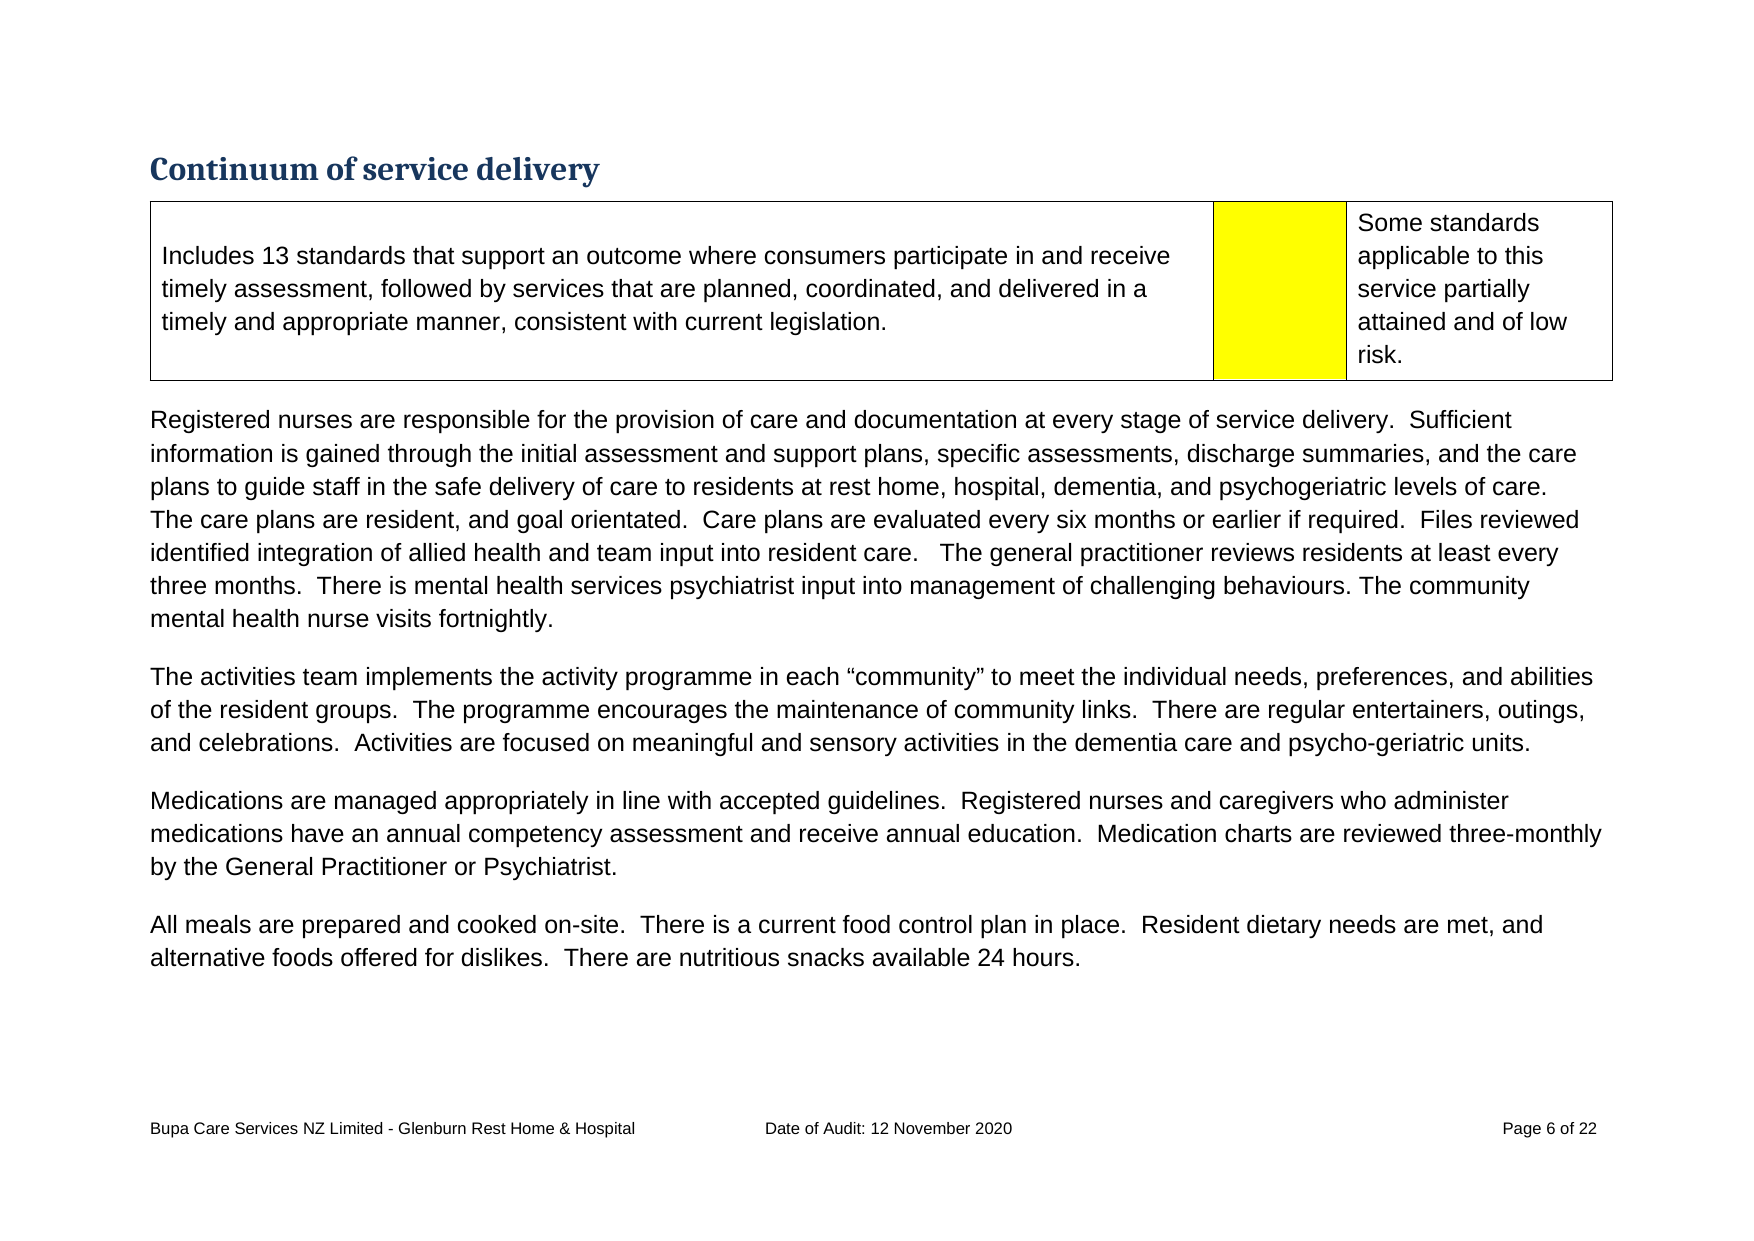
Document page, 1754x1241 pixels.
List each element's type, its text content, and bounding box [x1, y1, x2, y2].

table_header Some standards applicable to this service partially attained and of low risk. [1347, 202, 1612, 379]
table_header [1214, 202, 1346, 379]
subtitle Continuum of service delivery [150, 150, 1604, 188]
text Registered nurses are responsible for the provision of care and documentation at every stage of service delivery. Sufficient information is gained through the initial assessment and support plans, specific assessments, discharge summaries, and the care plans to guide staff in the safe delivery of care to residents at rest home, hospital, dementia, and psychogeriatric levels of care. The care plans are resident, and goal orientated. Care plans are evaluated every six months or earlier if required. Files reviewed identified integration of allied health and team input into resident care. The general practitioner reviews residents at least every three months. There is mental health services psychiatrist input into management of challenging behaviours. The community mental health nurse visits fortnightly. [150, 406, 1604, 632]
text All meals are prepared and cooked on-site. There is a current food control plan in place. Resident dietary needs are met, and alternative foods offered for dislikes. There are nutritious snacks available 24 hours. [150, 910, 1604, 972]
table_header Includes 13 standards that support an outcome where consumers participate in and receive timely assessment, followed by services that are planned, coordinated, and delivered in a timely and appropriate manner, consistent with current legislation. [151, 202, 1213, 379]
text The activities team implements the activity programme in each “community” to meet the individual needs, preferences, and abilities of the resident groups. The programme encourages the maintenance of community links. There are regular entertainers, outings, and celebrations. Activities are focused on meaningful and sensory activities in the dementia care and psycho-geriatric units. [150, 662, 1604, 756]
text Medications are managed appropriately in line with accepted guidelines. Registered nurses and caregivers who administer medications have an annual competency assessment and receive annual education. Medication charts are reviewed three-monthly by the General Practitioner or Psychiatrist. [150, 786, 1604, 881]
